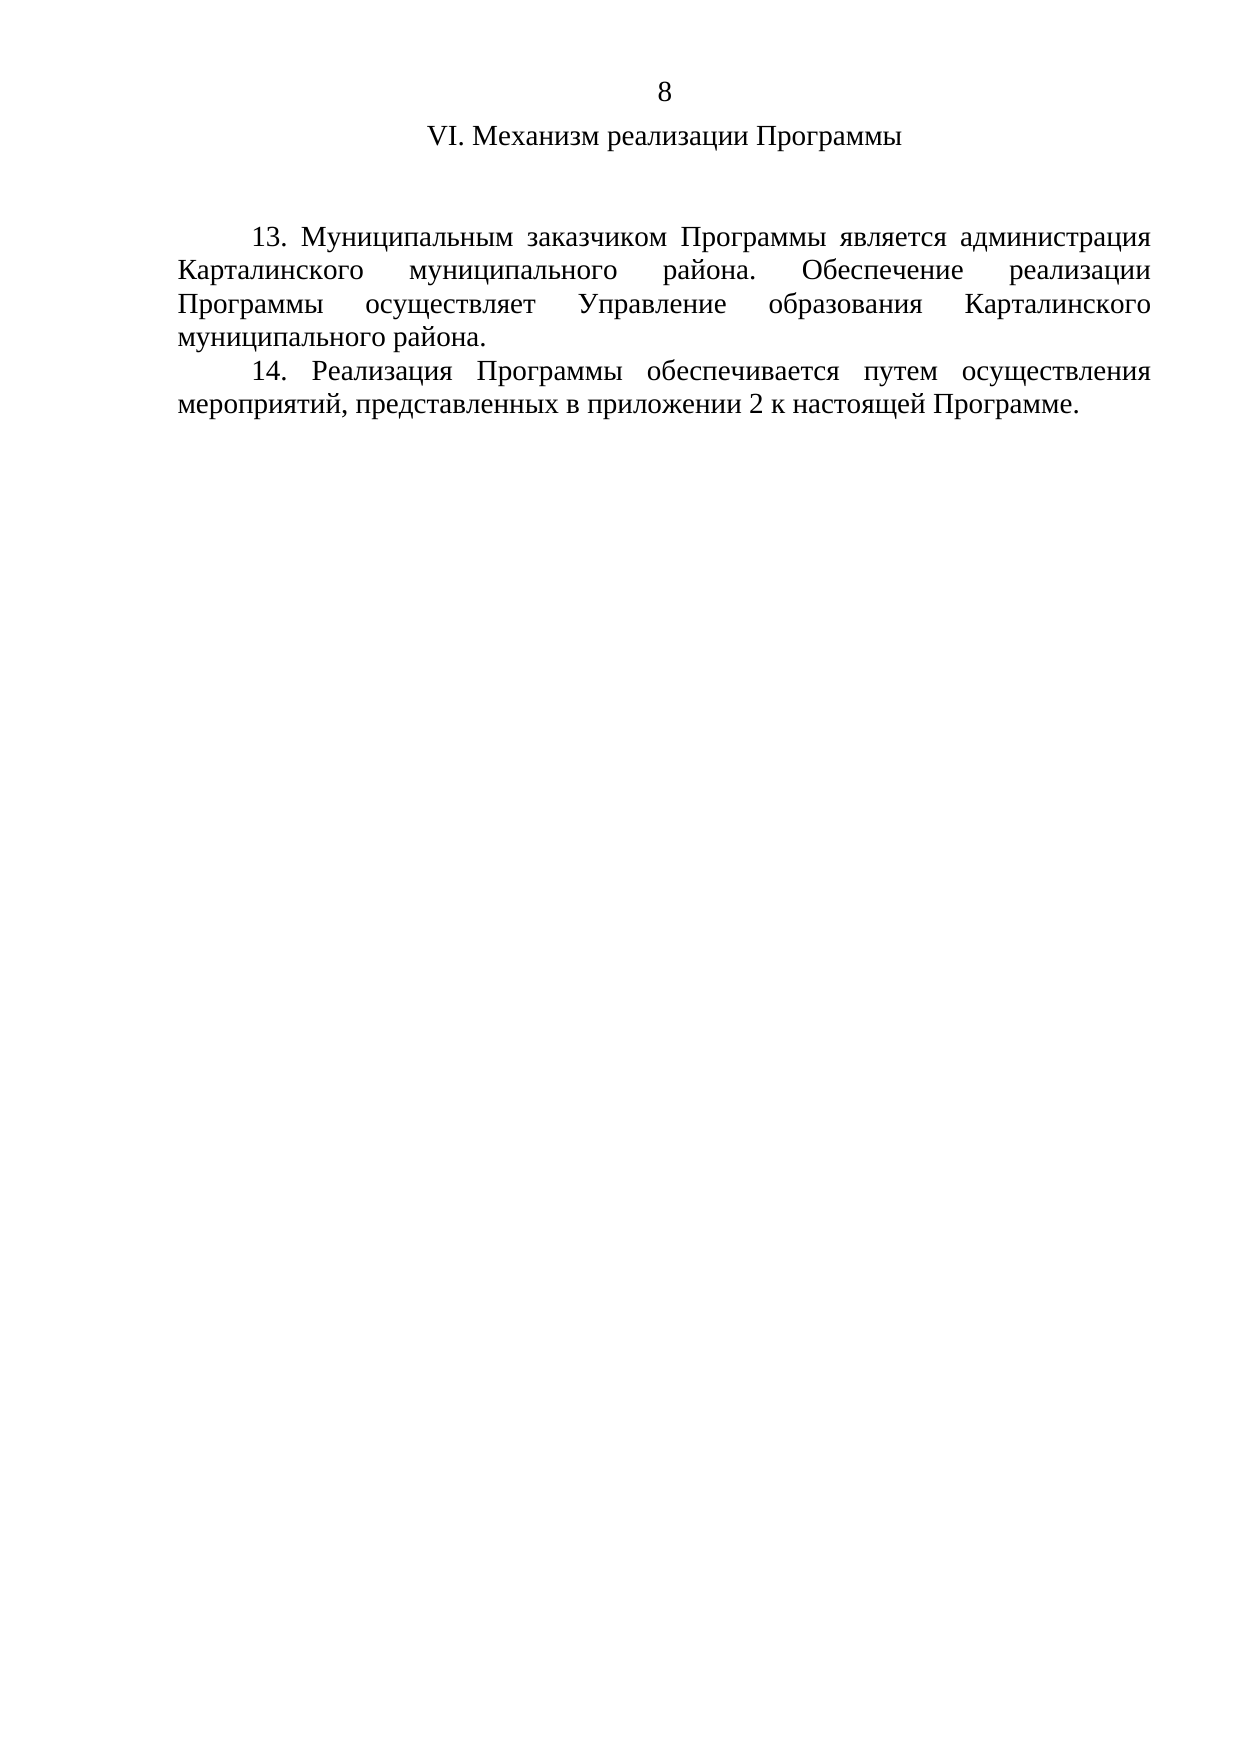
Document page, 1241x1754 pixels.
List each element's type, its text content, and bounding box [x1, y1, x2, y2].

text VI. Механизм реализации Программы [177, 118, 1152, 152]
text 14. Реализация Программы обеспечивается путем осуществления мероприятий, представленных в приложении 2 к настоящей Программе. [177, 353, 1152, 420]
text 13. Муниципальным заказчиком Программы является администрация Карталинского муниципального района. Обеспечение реализации Программы осуществляет Управление образования Карталинского муниципального района. [177, 219, 1152, 353]
